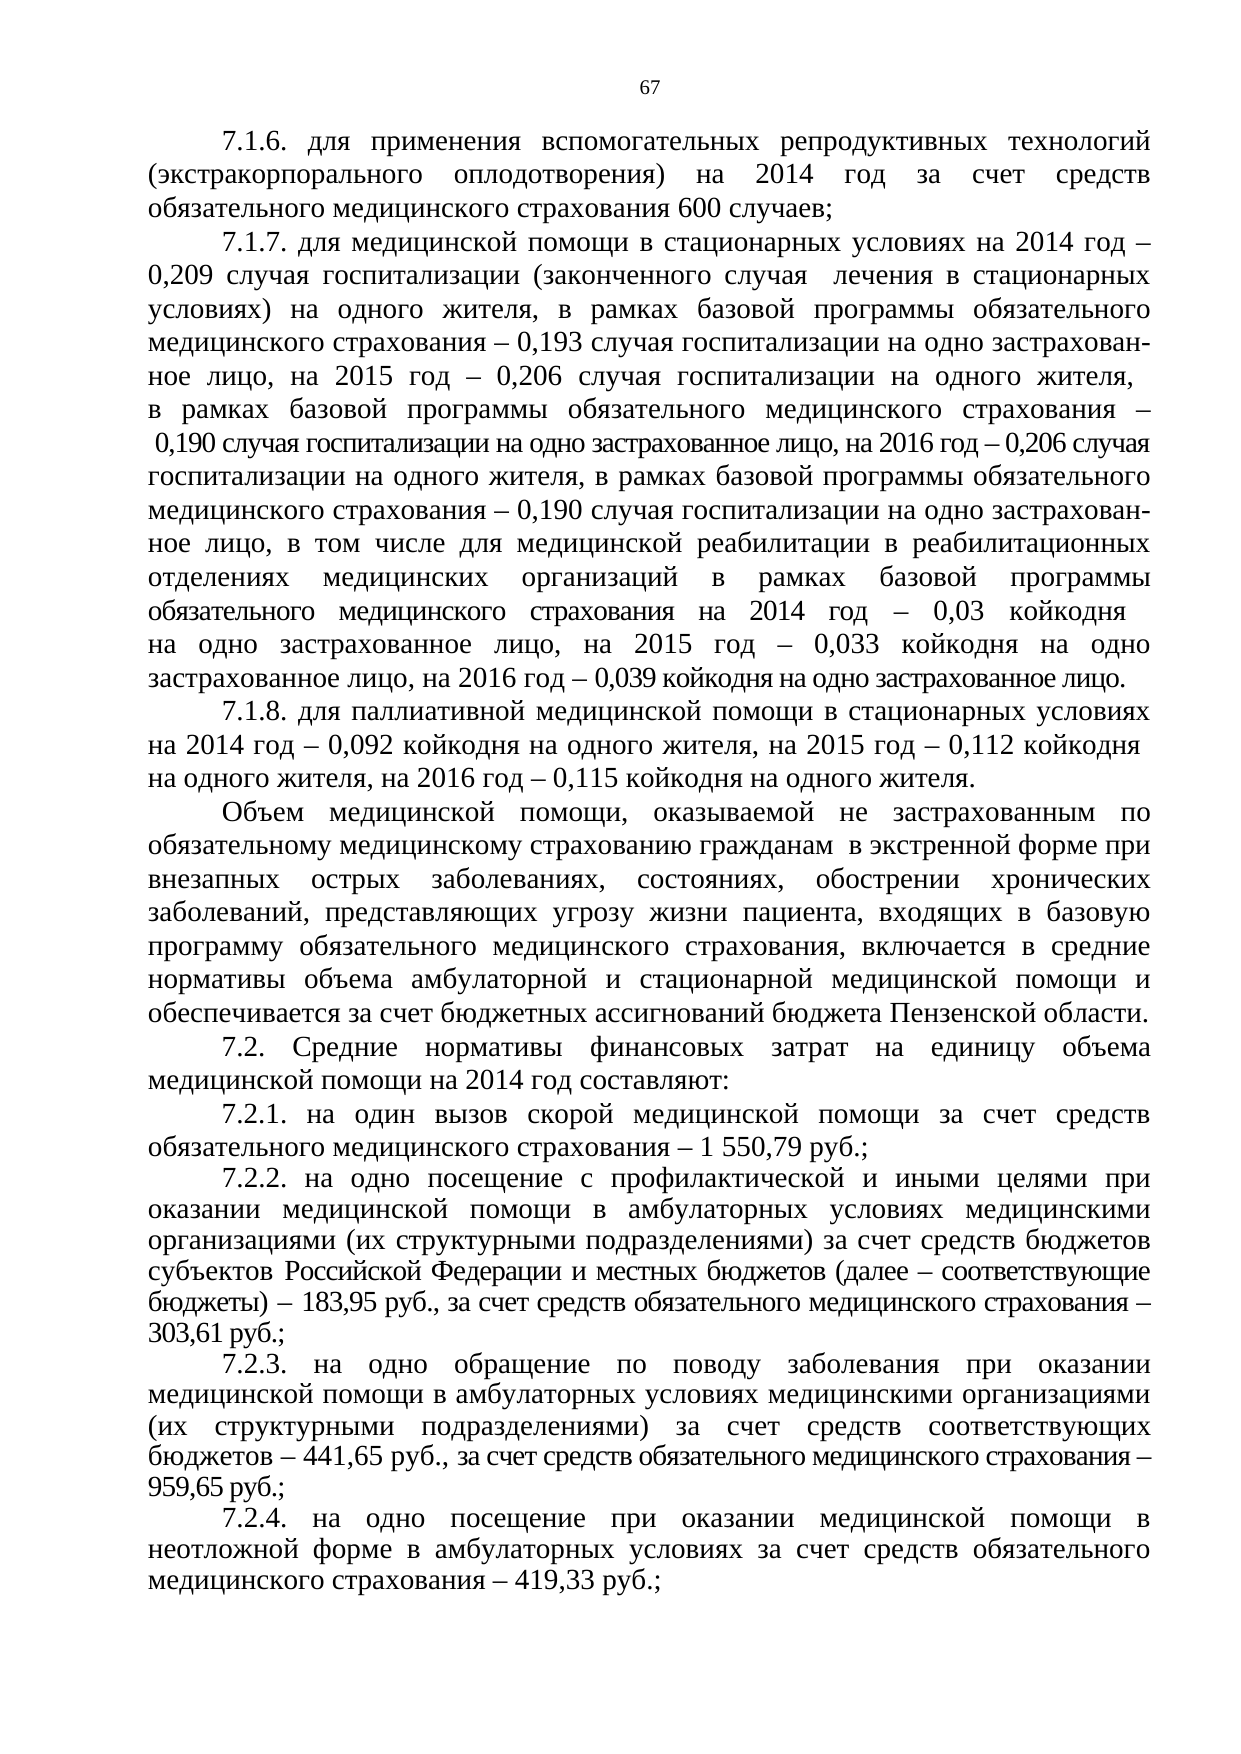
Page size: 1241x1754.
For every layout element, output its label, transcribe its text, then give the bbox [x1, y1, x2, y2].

text Объем медицинской помощи, оказываемой не застрахованным по обязательному медицинскому страхованию гражданам в экстренной форме при внезапных острых заболеваниях, состояниях, обострении хронических заболеваний, представляющих угрозу жизни пациента, входящих в базовую программу обязательного медицинского страхования, включается в средние нормативы объема амбулаторной и стационарной медицинской помощи и обеспечивается за счет бюджетных ассигнований бюджета Пензенской области. [148, 794, 1152, 1029]
text 7.1.6. для применения вспомогательных репродуктивных технологий (экстракорпорального оплодотворения) на 2014 год за счет средств обязательного медицинского страхования 600 случаев; [148, 123, 1152, 224]
text 7.2.2. на одно посещение с профилактической и иными целями при оказании медицинской помощи в амбулаторных условиях медицинскими организациями (их структурными подразделениями) за счет средств бюджетов субъектов Российской Федерации и местных бюджетов (далее – соответствующие бюджеты) – 183,95 руб., за счет средств обязательного медицинского страхования – 303,61 руб.; [148, 1163, 1152, 1348]
text 7.1.8. для паллиативной медицинской помощи в стационарных условиях на 2014 год – 0,092 койкодня на одного жителя, на 2015 год – 0,112 койкодня на одного жителя, на 2016 год – 0,115 койкодня на одного жителя. [148, 693, 1152, 794]
text 7.2.1. на один вызов скорой медицинской помощи за счет средств обязательного медицинского страхования – 1 550,79 руб.; [148, 1096, 1152, 1163]
text 7.2.4. на одно посещение при оказании медицинской помощи в неотложной форме в амбулаторных условиях за счет средств обязательного медицинского страхования – 419,33 руб.; [148, 1503, 1152, 1596]
text 7.2. Средние нормативы финансовых затрат на единицу объема медицинской помощи на 2014 год составляют: [148, 1029, 1152, 1096]
text 7.1.7. для медицинской помощи в стационарных условиях на 2014 год – 0,209 случая госпитализации (законченного случая лечения в стационарных условиях) на одного жителя, в рамках базовой программы обязательного медицинского страхования – 0,193 случая госпитализации на одно застрахован-ное лицо, на 2015 год – 0,206 случая госпитализации на одного жителя, в рамках базовой программы обязательного медицинского страхования – 0,190 случая госпитализации на одно застрахованное лицо, на 2016 год – 0,206 случая госпитализации на одного жителя, в рамках базовой программы обязательного медицинского страхования – 0,190 случая госпитализации на одно застрахован-ное лицо, в том числе для медицинской реабилитации в реабилитационных отделениях медицинских организаций в рамках базовой программы обязательного медицинского страхования на 2014 год – 0,03 койкодня на одно застрахованное лицо, на 2015 год – 0,033 койкодня на одно застрахованное лицо, на 2016 год – 0,039 койкодня на одно застрахованное лицо. [148, 224, 1152, 693]
text 7.2.3. на одно обращение по поводу заболевания при оказании медицинской помощи в амбулаторных условиях медицинскими организациями (их структурными подразделениями) за счет средств соответствующих бюджетов – 441,65 руб., за счет средств обязательного медицинского страхования – 959,65 руб.; [148, 1348, 1152, 1503]
